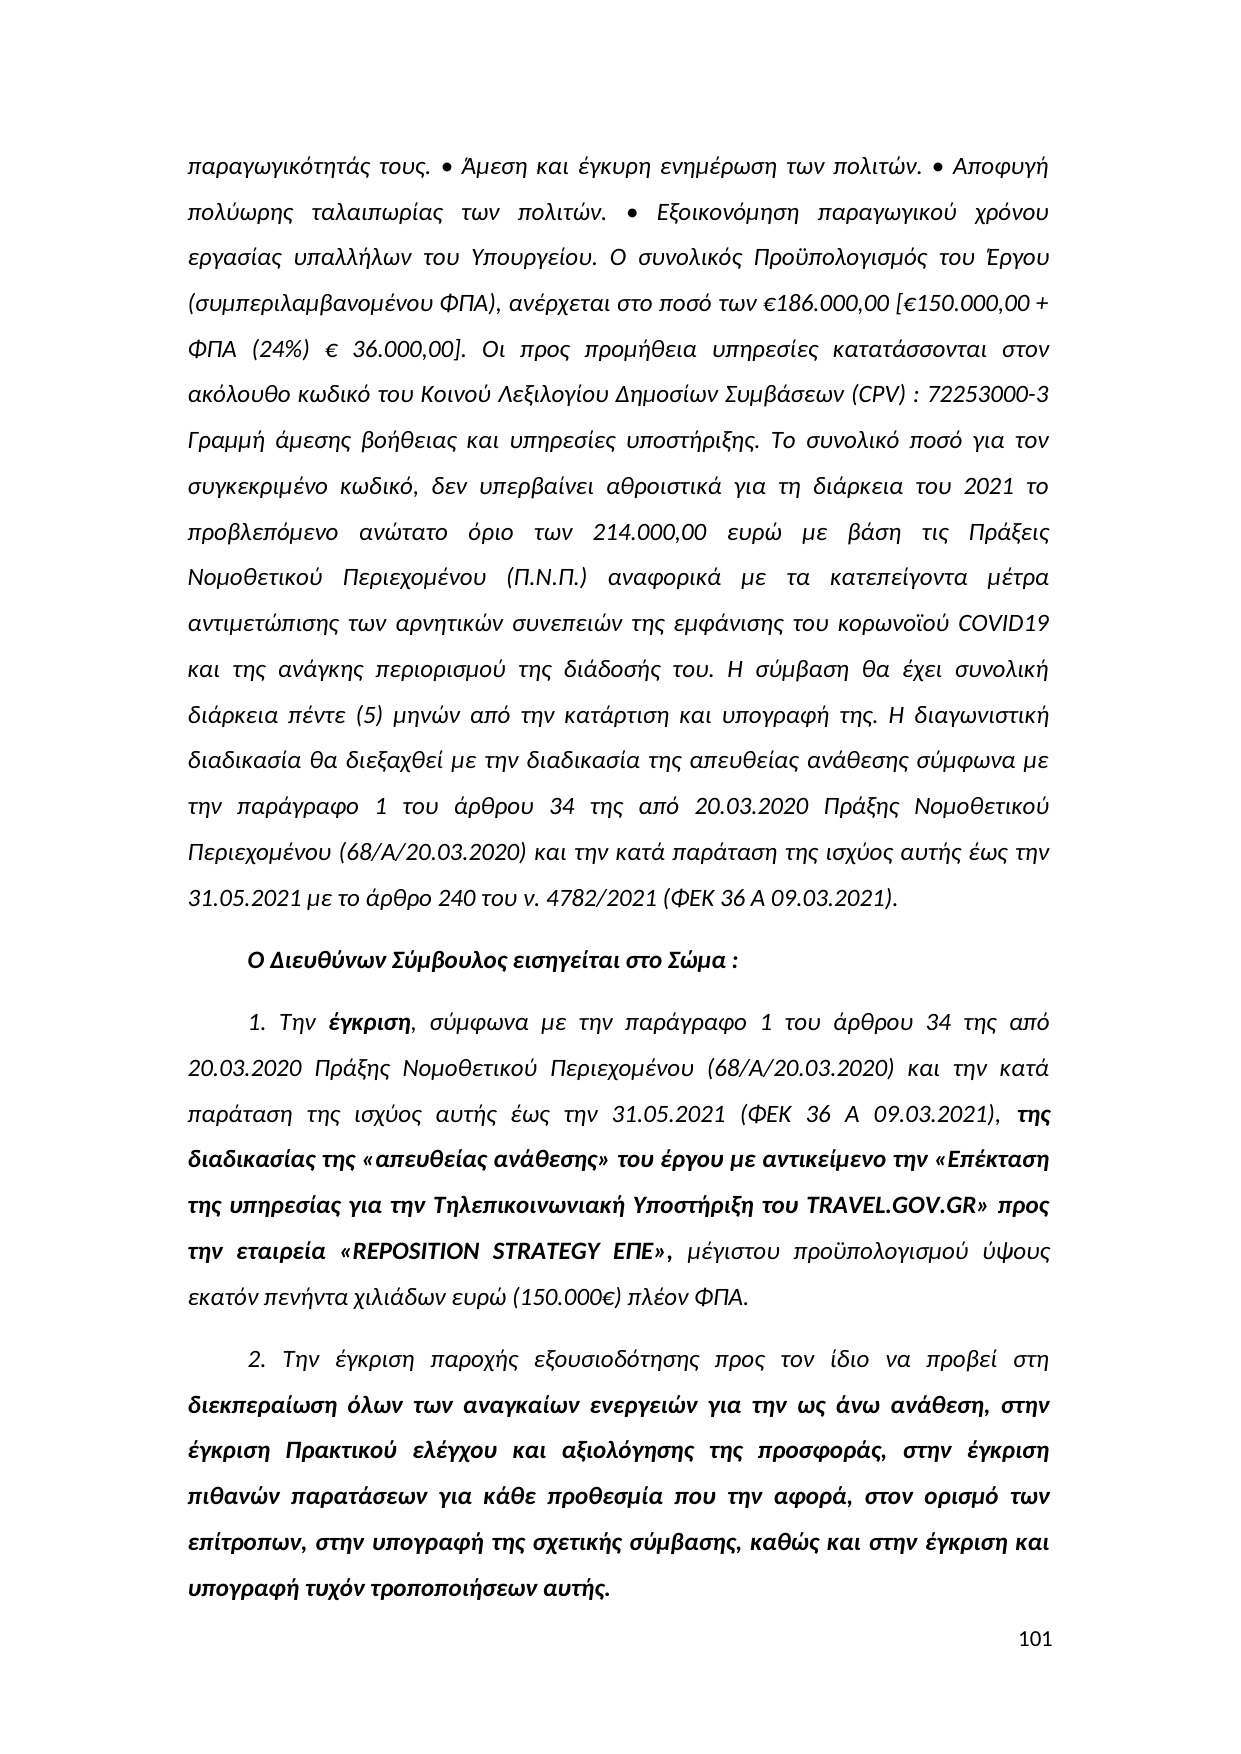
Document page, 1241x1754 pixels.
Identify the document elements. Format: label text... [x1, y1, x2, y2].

text 2. Την έγκριση παροχής εξουσιοδότησης προς τον ίδιο να προβεί στη διεκπεραίωση όλων των αναγκαίων ενεργειών για την ως άνω ανάθεση, στην έγκριση Πρακτικού ελέγχου και αξιολόγησης της προσφοράς, στην έγκριση πιθανών παρατάσεων για κάθε προθεσμία που την αφορά, στον ορισμό των επίτροπων, στην υπογραφή της σχετικής σύμβασης, καθώς και στην έγκριση και υπογραφή τυχόν τροποποιήσεων αυτής. [187, 1343, 1053, 1602]
text Ο Διευθύνων Σύμβουλος εισηγείται στο Σώμα : [187, 944, 1053, 974]
text 1. Την έγκριση, σύμφωνα με την παράγραφο 1 του άρθρου 34 της από 20.03.2020 Πράξης Νομοθετικού Περιεχομένου (68/Α/20.03.2020) και την κατά παράταση της ισχύος αυτής έως την 31.05.2021 (ΦΕΚ 36 Α 09.03.2021), της διαδικασίας της «απευθείας ανάθεσης» του έργου με αντικείμενο την «Επέκταση της υπηρεσίας για την Τηλεπικοινωνιακή Υποστήριξη του TRAVEL.GOV.GR» προς την εταιρεία «REPOSITION STRATEGY ΕΠΕ», μέγιστου προϋπολογισμού ύψους εκατόν πενήντα χιλιάδων ευρώ (150.000€) πλέον ΦΠΑ. [187, 1006, 1053, 1311]
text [187, 150, 1053, 912]
